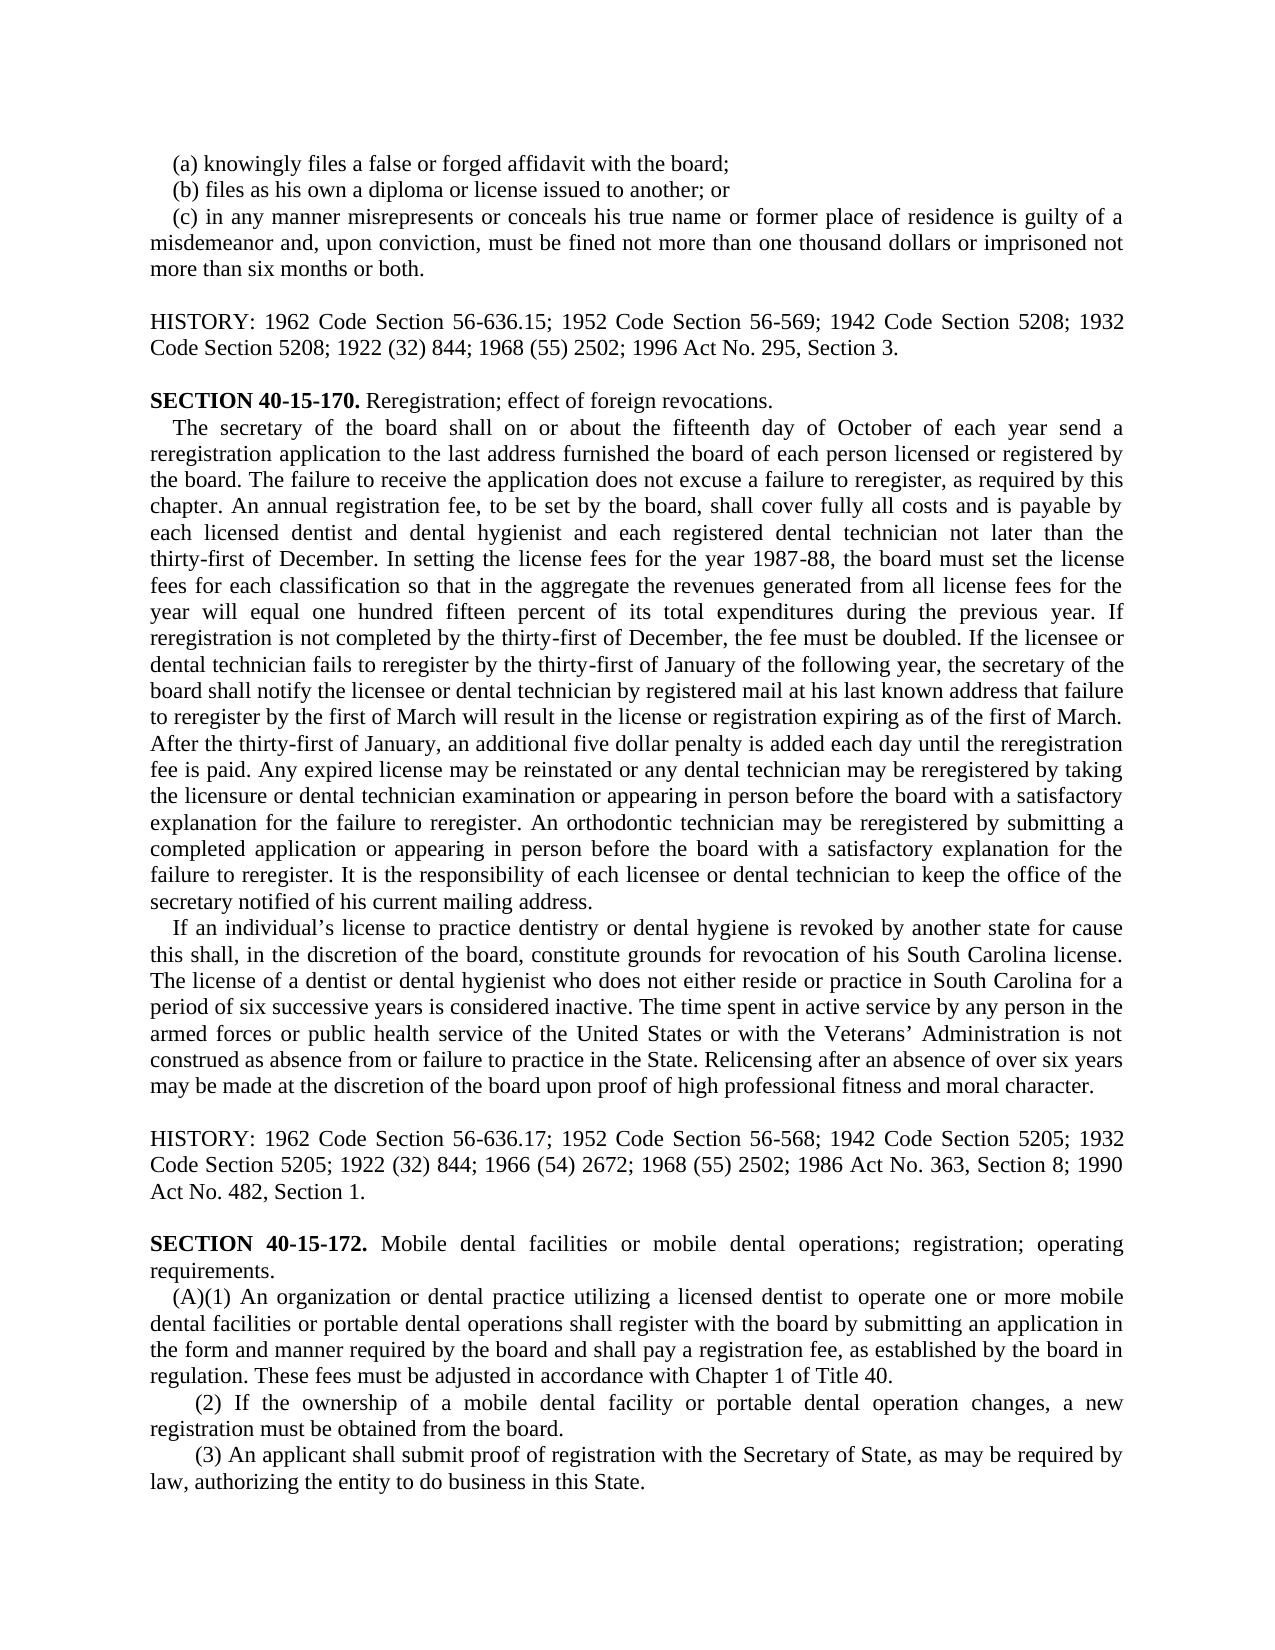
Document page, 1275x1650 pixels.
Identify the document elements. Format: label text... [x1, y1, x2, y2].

text SECTION 40-15-170. Reregistration; effect of foreign revocations. [150, 387, 1125, 413]
text (A)(1) An organization or dental practice utilizing a licensed dentist to operate one or more mobile dental facilities or portable dental operations shall register with the board by submitting an application in the form and manner required by the board and shall pay a registration fee, as established by the board in regulation. These fees must be adjusted in accordance with Chapter 1 of Title 40. [150, 1283, 1125, 1389]
text (2) If the ownership of a mobile dental facility or portable dental operation changes, a new registration must be obtained from the board. [150, 1389, 1125, 1441]
text (3) An applicant shall submit proof of registration with the Secretary of State, as may be required by law, authorizing the entity to do business in this State. [150, 1441, 1125, 1494]
text SECTION 40-15-172. Mobile dental facilities or mobile dental operations; registration; operating requirements. [150, 1231, 1125, 1283]
text The secretary of the board shall on or about the fifteenth day of October of each year send a reregistration application to the last address furnished the board of each person licensed or registered by the board. The failure to receive the application does not excuse a failure to reregister, as required by this chapter. An annual registration fee, to be set by the board, shall cover fully all costs and is payable by each licensed dentist and dental hygienist and each registered dental technician not later than the thirty-first of December. In setting the license fees for the year 1987-88, the board must set the license fees for each classification so that in the aggregate the revenues generated from all license fees for the year will equal one hundred fifteen percent of its total expenditures during the previous year. If reregistration is not completed by the thirty-first of December, the fee must be doubled. If the licensee or dental technician fails to reregister by the thirty-first of January of the following year, the secretary of the board shall notify the licensee or dental technician by registered mail at his last known address that failure to reregister by the first of March will result in the license or registration expiring as of the first of March. After the thirty-first of January, an additional five dollar penalty is added each day until the reregistration fee is paid. Any expired license may be reinstated or any dental technician may be reregistered by taking the licensure or dental technician examination or appearing in person before the board with a satisfactory explanation for the failure to reregister. An orthodontic technician may be reregistered by submitting a completed application or appearing in person before the board with a satisfactory explanation for the failure to reregister. It is the responsibility of each licensee or dental technician to keep the office of the secretary notified of his current mailing address. [150, 413, 1125, 914]
text (a) knowingly files a false or forged affidavit with the board; [150, 150, 1125, 176]
text If an individual’s license to practice dentistry or dental hygiene is revoked by another state for cause this shall, in the discretion of the board, constitute grounds for revocation of his South Carolina license. The license of a dentist or dental hygienist who does not either reside or practice in South Carolina for a period of six successive years is considered inactive. The time spent in active service by any person in the armed forces or public health service of the United States or with the Veterans’ Administration is not construed as absence from or failure to practice in the State. Relicensing after an absence of over six years may be made at the discretion of the board upon proof of high professional fitness and moral character. [150, 914, 1125, 1099]
text (b) files as his own a diploma or license issued to another; or [150, 176, 1125, 203]
text HISTORY: 1962 Code Section 56-636.15; 1952 Code Section 56-569; 1942 Code Section 5208; 1932 Code Section 5208; 1922 (32) 844; 1968 (55) 2502; 1996 Act No. 295, Section 3. [150, 308, 1125, 361]
text HISTORY: 1962 Code Section 56-636.17; 1952 Code Section 56-568; 1942 Code Section 5205; 1932 Code Section 5205; 1922 (32) 844; 1966 (54) 2672; 1968 (55) 2502; 1986 Act No. 363, Section 8; 1990 Act No. 482, Section 1. [150, 1125, 1125, 1204]
text (c) in any manner misrepresents or conceals his true name or former place of residence is guilty of a misdemeanor and, upon conviction, must be fined not more than one thousand dollars or imprisoned not more than six months or both. [150, 203, 1125, 282]
